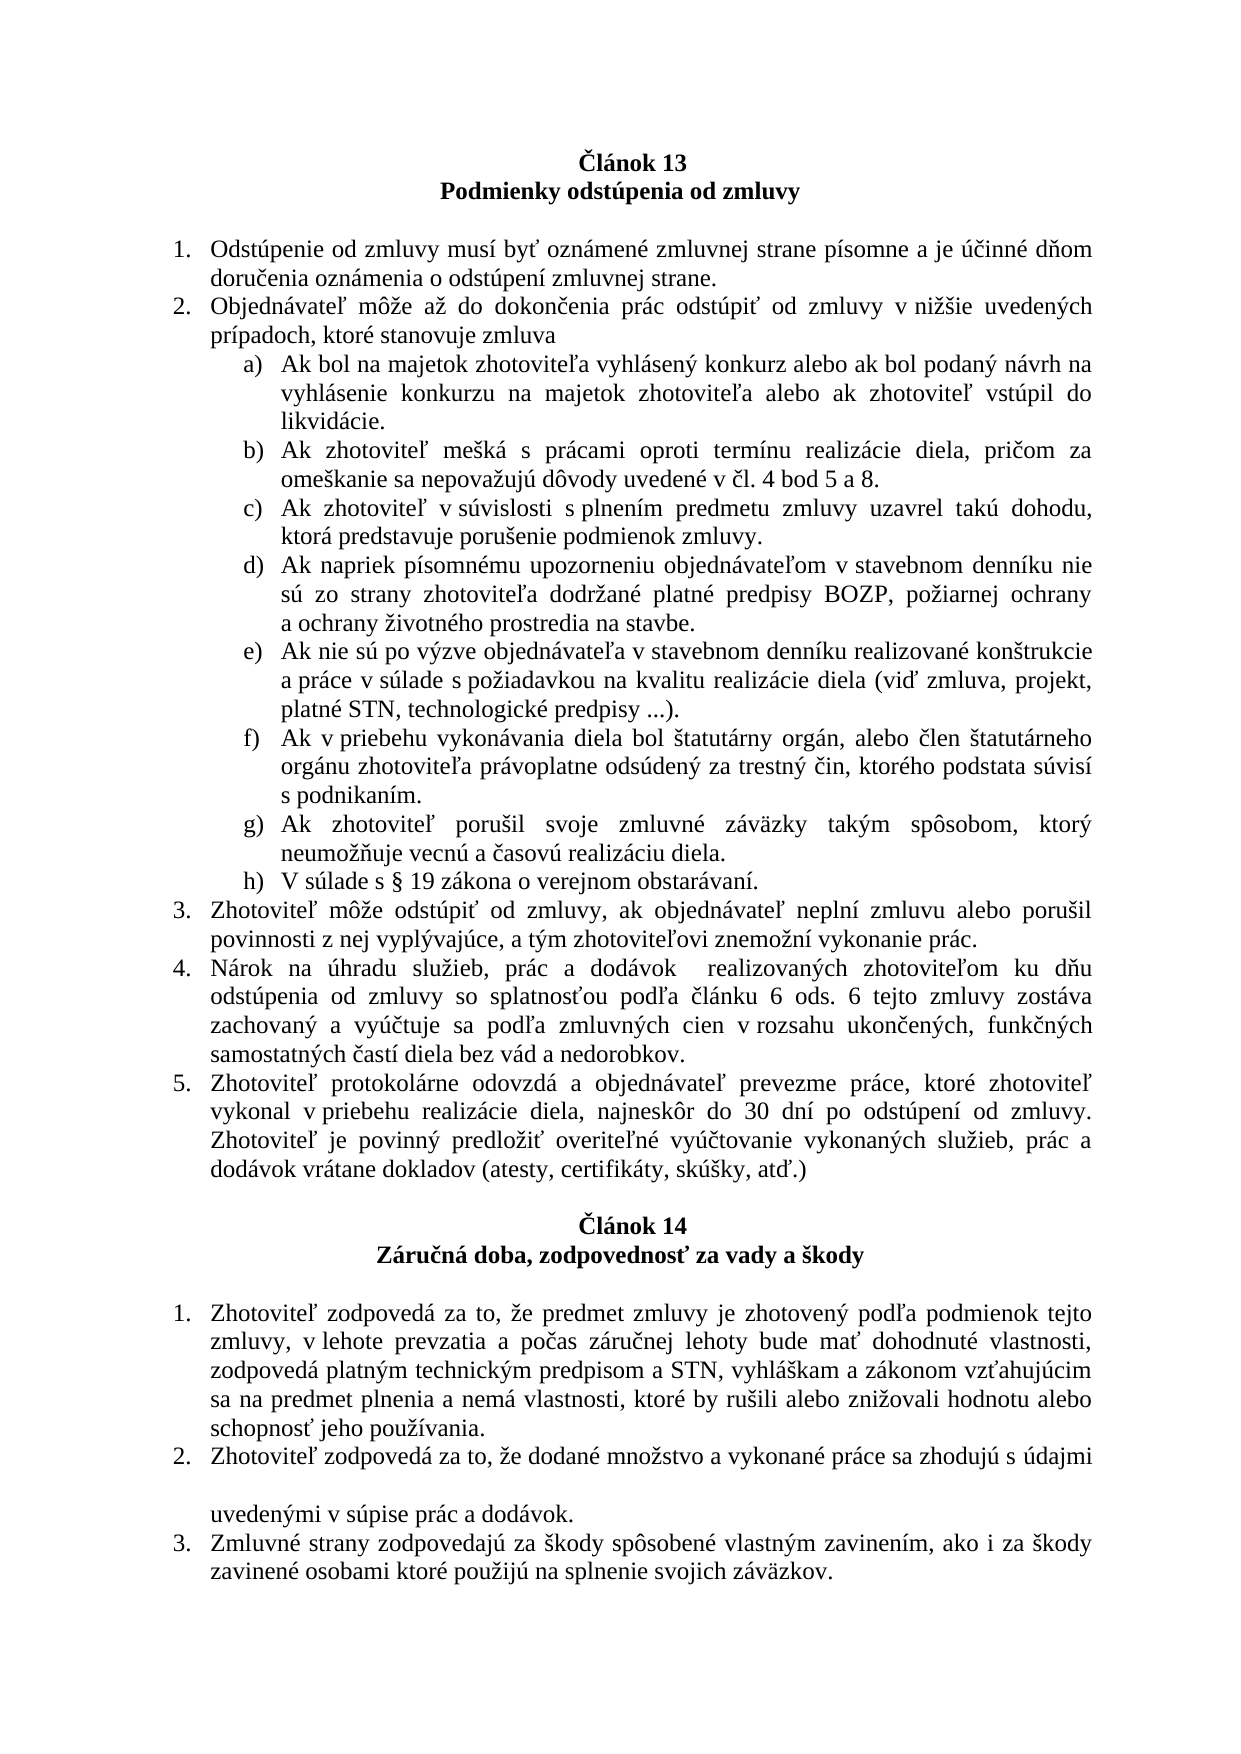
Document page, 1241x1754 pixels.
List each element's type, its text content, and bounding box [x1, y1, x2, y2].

text Článok 14 [173, 1211, 1093, 1240]
list Ak bol na majetok zhotoviteľa vyhlásený konkurz alebo ak bol podaný návrh na vyhlásenie konkurzu na majetok zhotoviteľa alebo ak zhotoviteľ vstúpil do likvidácie. [243, 349, 1093, 435]
list Ak zhotoviteľ v súvislosti s plnením predmetu zmluvy uzavrel takú dohodu, ktorá predstavuje porušenie podmienok zmluvy. [243, 493, 1093, 550]
text Podmienky odstúpenia od zmluvy [148, 176, 1093, 205]
list V súlade s § 19 zákona o verejnom obstarávaní. [243, 866, 1093, 895]
text Záručná doba, zodpovednosť za vady a škody [148, 1240, 1093, 1269]
list Ak nie sú po výzve objednávateľa v stavebnom denníku realizované konštrukcie a práce v súlade s požiadavkou na kvalitu realizácie diela (viď zmluva, projekt, platné STN, technologické predpisy ...). [243, 636, 1093, 723]
list Ak zhotoviteľ porušil svoje zmluvné záväzky takým spôsobom, ktorý neumožňuje vecnú a časovú realizáciu diela. [243, 809, 1093, 866]
list Ak napriek písomnému upozorneniu objednávateľom v stavebnom denníku nie sú zo strany zhotoviteľa dodržané platné predpisy BOZP, požiarnej ochrany a ochrany životného prostredia na stavbe. [243, 550, 1093, 636]
list Ak v priebehu vykonávania diela bol štatutárny orgán, alebo člen štatutárneho orgánu zhotoviteľa právoplatne odsúdený za trestný čin, ktorého podstata súvisí s podnikaním. [243, 723, 1093, 809]
text Článok 13 [173, 148, 1093, 176]
list Zhotoviteľ protokolárne odovzdá a objednávateľ prevezme práce, ktoré zhotoviteľ vykonal v priebehu realizácie diela, najneskôr do 30 dní po odstúpení od zmluvy. Zhotoviteľ je povinný predložiť overiteľné vyúčtovanie vykonaných služieb, prác a dodávok vrátane dokladov (atesty, certifikáty, skúšky, atď.) [173, 1068, 1093, 1183]
list Zhotoviteľ môže odstúpiť od zmluvy, ak objednávateľ neplní zmluvu alebo porušil povinnosti z nej vyplývajúce, a tým zhotoviteľovi znemožní vykonanie prác. [173, 895, 1093, 953]
list Nárok na úhradu služieb, prác a dodávok realizovaných zhotoviteľom ku dňu odstúpenia od zmluvy so splatnosťou podľa článku 6 ods. 6 tejto zmluvy zostáva zachovaný a vyúčtuje sa podľa zmluvných cien v rozsahu ukončených, funkčných samostatných častí diela bez vád a nedorobkov. [173, 953, 1093, 1068]
list Zhotoviteľ zodpovedá za to, že predmet zmluvy je zhotovený podľa podmienok tejto zmluvy, v lehote prevzatia a počas záručnej lehoty bude mať dohodnuté vlastnosti, zodpovedá platným technickým predpisom a STN, vyhláškam a zákonom vzťahujúcim sa na predmet plnenia a nemá vlastnosti, ktoré by rušili alebo znižovali hodnotu alebo schopnosť jeho používania. [173, 1298, 1093, 1441]
list Zhotoviteľ zodpovedá za to, že dodané množstvo a vykonané práce sa zhodujú s údajmi uvedenými v súpise prác a dodávok. [173, 1441, 1093, 1528]
list Objednávateľ môže až do dokončenia prác odstúpiť od zmluvy v nižšie uvedených prípadoch, ktoré stanovuje zmluva [173, 291, 1093, 349]
list Zmluvné strany zodpovedajú za škody spôsobené vlastným zavinením, ako i za škody zavinené osobami ktoré použijú na splnenie svojich záväzkov. [173, 1528, 1093, 1585]
list Ak zhotoviteľ mešká s prácami oproti termínu realizácie diela, pričom za omeškanie sa nepovažujú dôvody uvedené v čl. 4 bod 5 a 8. [243, 435, 1093, 493]
list Odstúpenie od zmluvy musí byť oznámené zmluvnej strane písomne a je účinné dňom doručenia oznámenia o odstúpení zmluvnej strane. [173, 234, 1093, 291]
